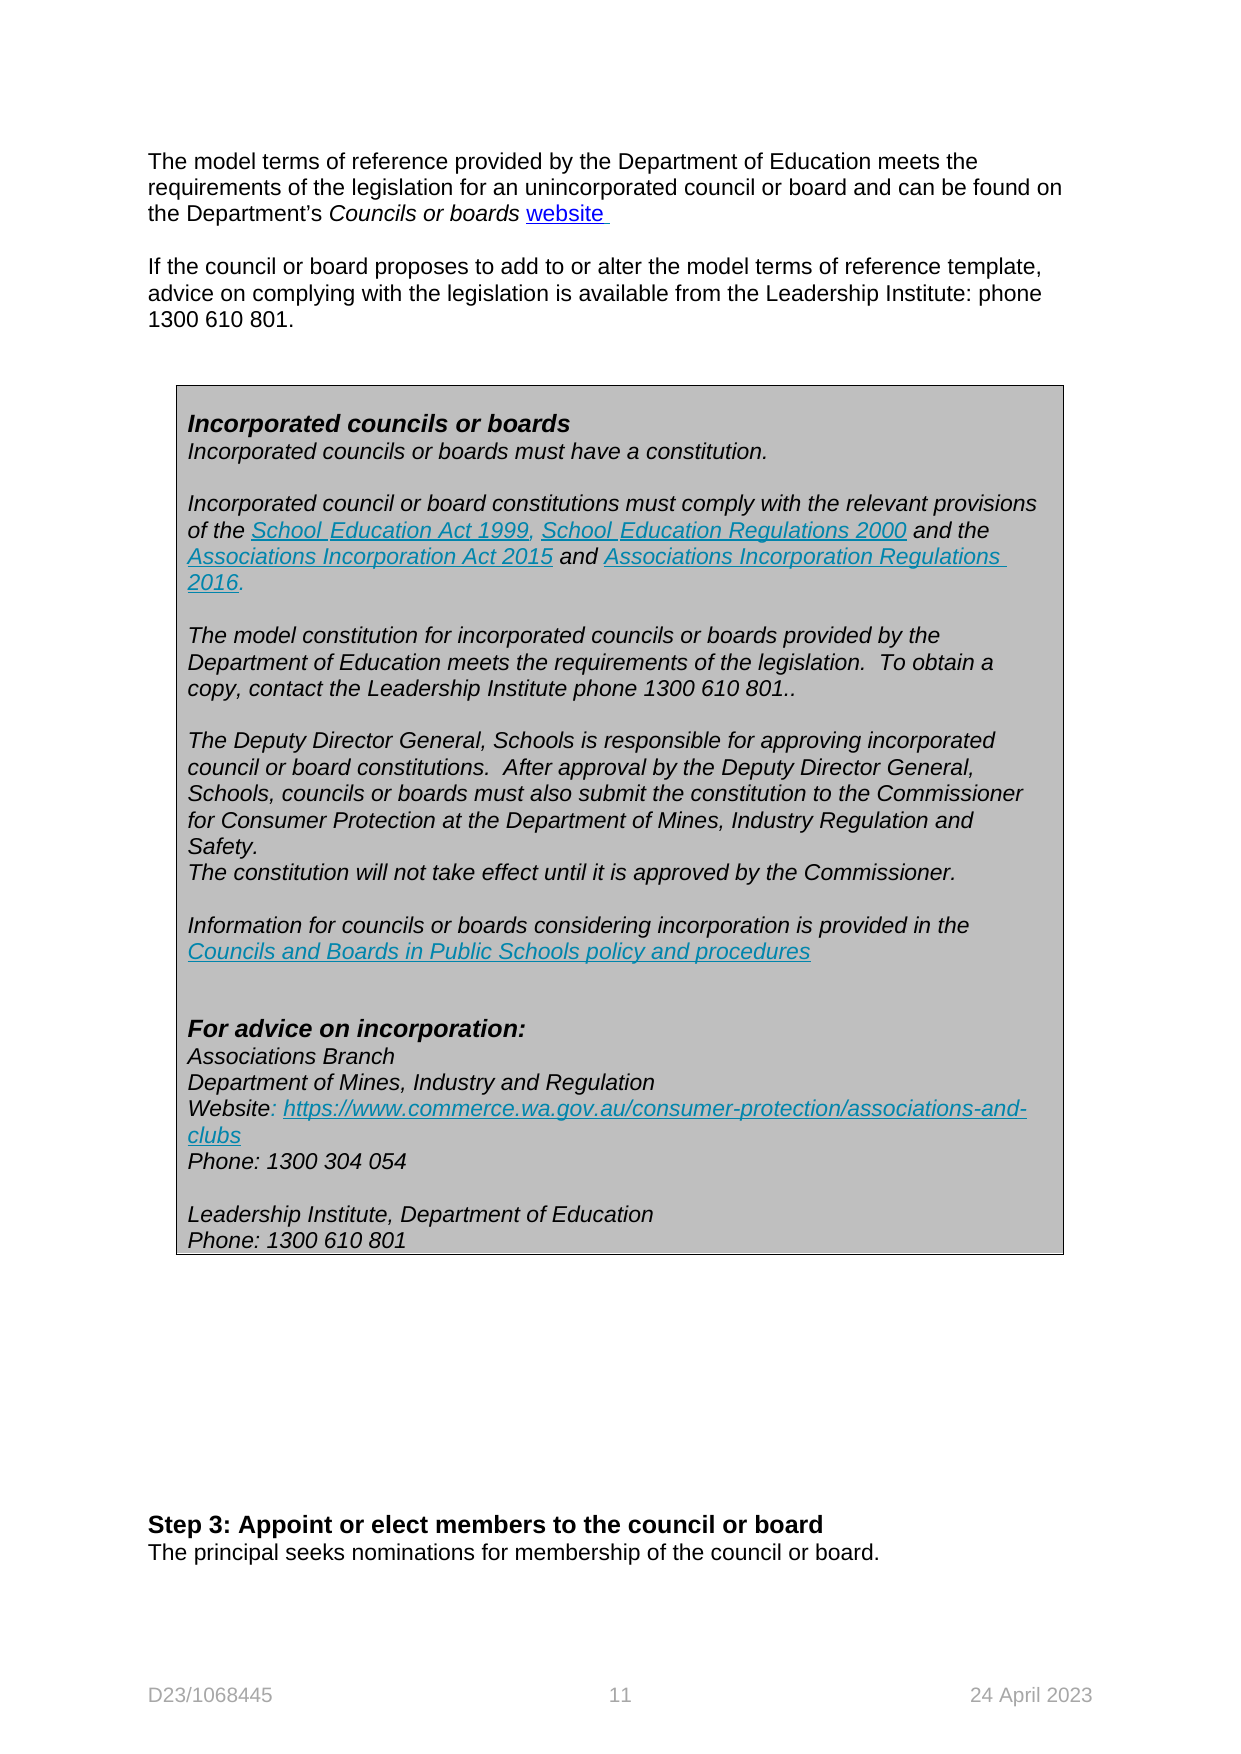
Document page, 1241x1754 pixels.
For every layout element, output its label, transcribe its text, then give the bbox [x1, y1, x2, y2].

text If the council or board proposes to add to or alter the model terms of reference template, advice on complying with the legislation is available from the Leadership Institute: phone 1300 610 801. [148, 253, 1092, 332]
text The principal seeks nominations for membership of the council or board. [148, 1539, 1092, 1566]
text The model terms of reference provided by the Department of Education meets the requirements of the legislation for an unincorporated council or board and can be found on the Department’s Councils or boards website [148, 148, 1092, 227]
table_header Incorporated councils or boards Incorporated councils or boards must have a constitution. Incorporated council or board constitutions must comply with the relevant provisions of the School Education Act 1999, School Education Regulations 2000 and the Associations Incorporation Act 2015 and Associations Incorporation Regulations 2016. The model constitution for incorporated councils or boards provided by the Department of Education meets the requirements of the legislation. To obtain a copy, contact the Leadership Institute phone 1300 610 801.. The Deputy Director General, Schools is responsible for approving incorporated council or board constitutions. After approval by the Deputy Director General, Schools, councils or boards must also submit the constitution to the Commissioner for Consumer Protection at the Department of Mines, Industry Regulation and Safety. The constitution will not take effect until it is approved by the Commissioner. Information for councils or boards considering incorporation is provided in the Councils and Boards in Public Schools policy and procedures For advice on incorporation: Associations Branch Department of Mines, Industry and Regulation Website: https://www.commerce.wa.gov.au/consumer-protection/associations-and-clubs Phone: 1300 304 054 Leadership Institute, Department of Education Phone: 1300 610 801 [177, 386, 1063, 1253]
subtitle Step 3: Appoint or elect members to the council or board [148, 1511, 1092, 1539]
